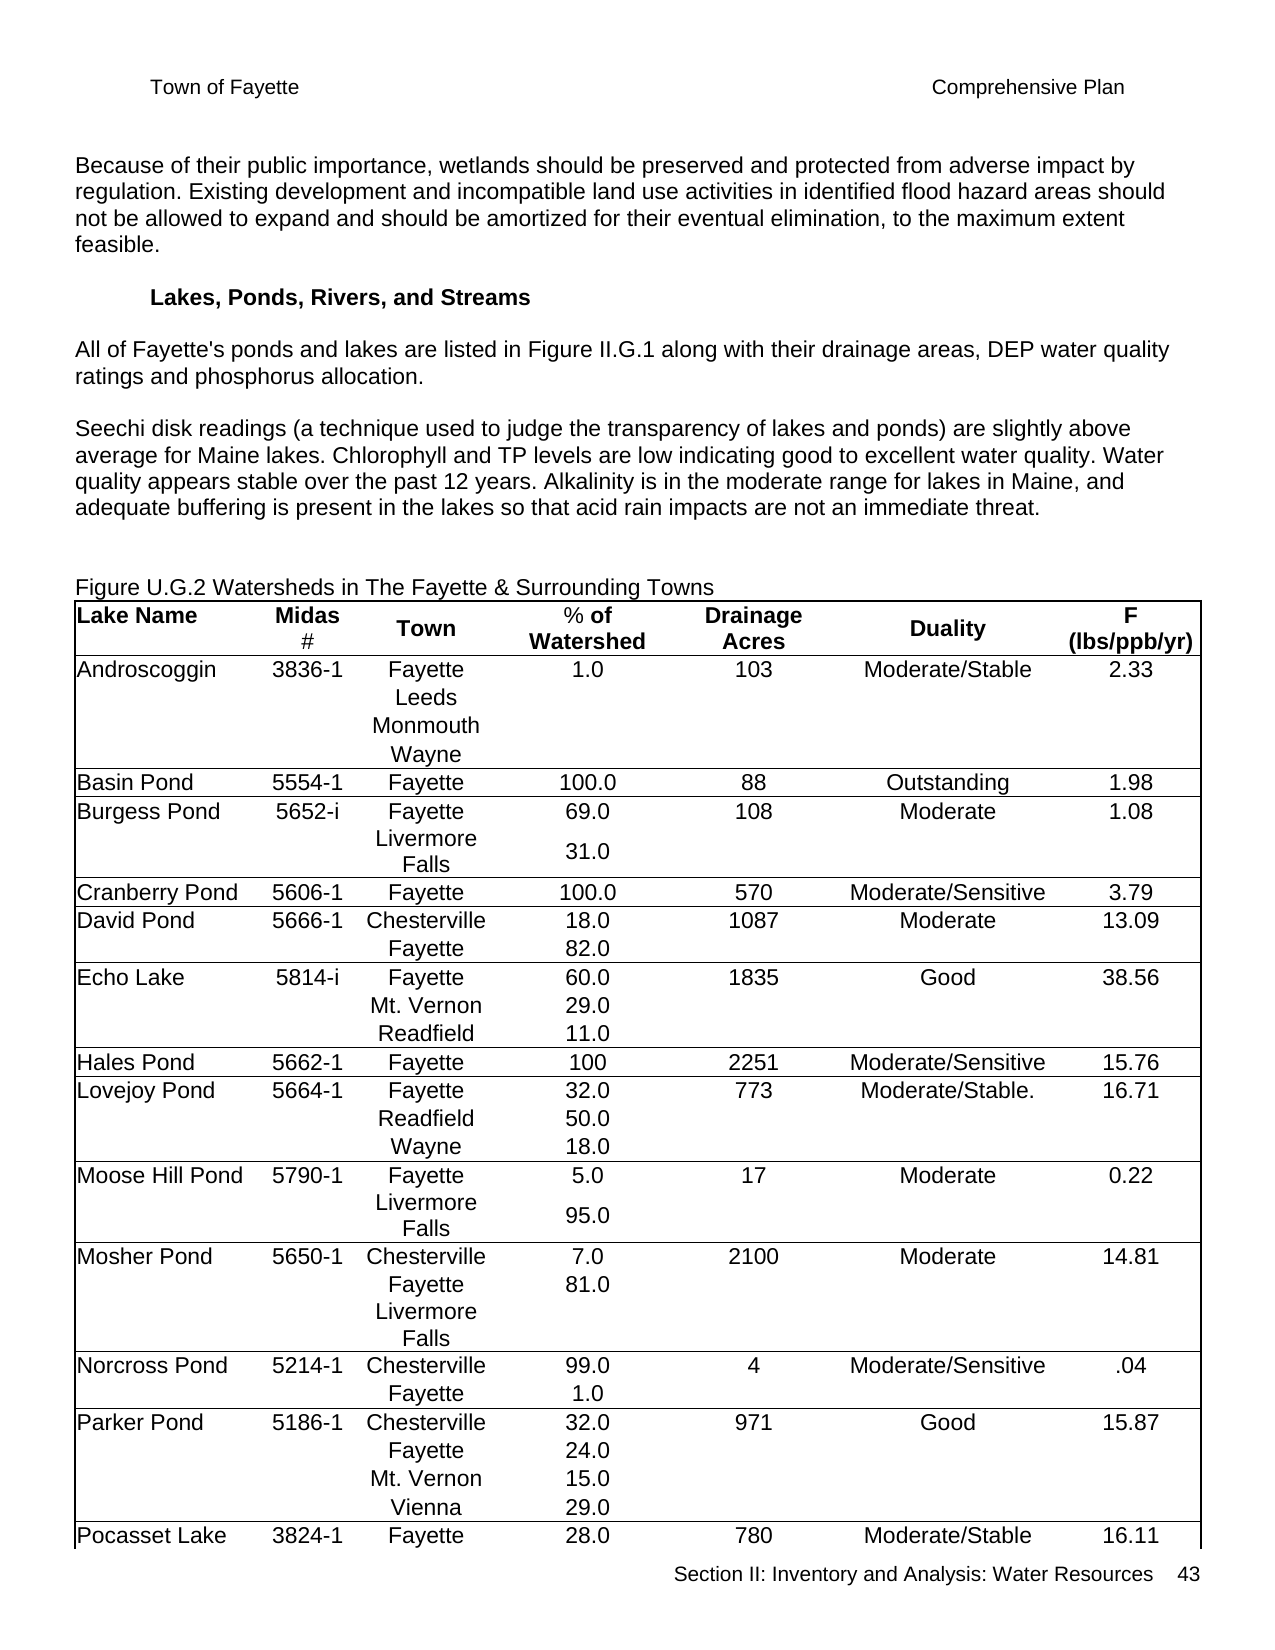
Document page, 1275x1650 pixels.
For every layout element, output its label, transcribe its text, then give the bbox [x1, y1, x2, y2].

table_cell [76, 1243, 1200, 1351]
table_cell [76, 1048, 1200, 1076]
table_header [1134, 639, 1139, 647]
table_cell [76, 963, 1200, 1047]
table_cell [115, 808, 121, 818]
text All of Fayette's ponds and lakes are listed in Figure II.G.1 along with their drainage areas, DEP water quality ratings and phosphorus allocation. [75, 336, 1200, 389]
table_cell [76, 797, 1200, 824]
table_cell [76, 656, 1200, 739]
text Lakes, Ponds, Rivers, and Streams [75, 283, 1200, 310]
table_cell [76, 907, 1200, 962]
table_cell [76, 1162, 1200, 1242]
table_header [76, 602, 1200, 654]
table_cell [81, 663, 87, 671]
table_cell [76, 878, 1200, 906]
text Figure U.G.2 Watersheds in The Fayette & Surrounding Towns [75, 573, 1200, 600]
text Because of their public importance, wetlands should be preserved and protected from adverse impact by regulation. Existing development and incompatible land use activities in identified flood hazard areas should not be allowed to expand and should be amortized for their eventual elimination, to the maximum extent feasible. [75, 152, 1200, 257]
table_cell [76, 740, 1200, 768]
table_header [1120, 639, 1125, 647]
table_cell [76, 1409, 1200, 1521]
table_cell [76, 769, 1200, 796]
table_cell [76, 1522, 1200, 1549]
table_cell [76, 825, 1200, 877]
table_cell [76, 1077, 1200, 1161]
text Seechi disk readings (a technique used to judge the transparency of lakes and ponds) are slightly above average for Maine lakes. Chlorophyll and TP levels are low indicating good to excellent water quality. Water quality appears stable over the past 12 years. Alkalinity is in the moderate range for lakes in Maine, and adequate buffering is present in the lakes so that acid rain impacts are not an immediate threat. [75, 415, 1200, 521]
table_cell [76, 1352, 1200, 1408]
